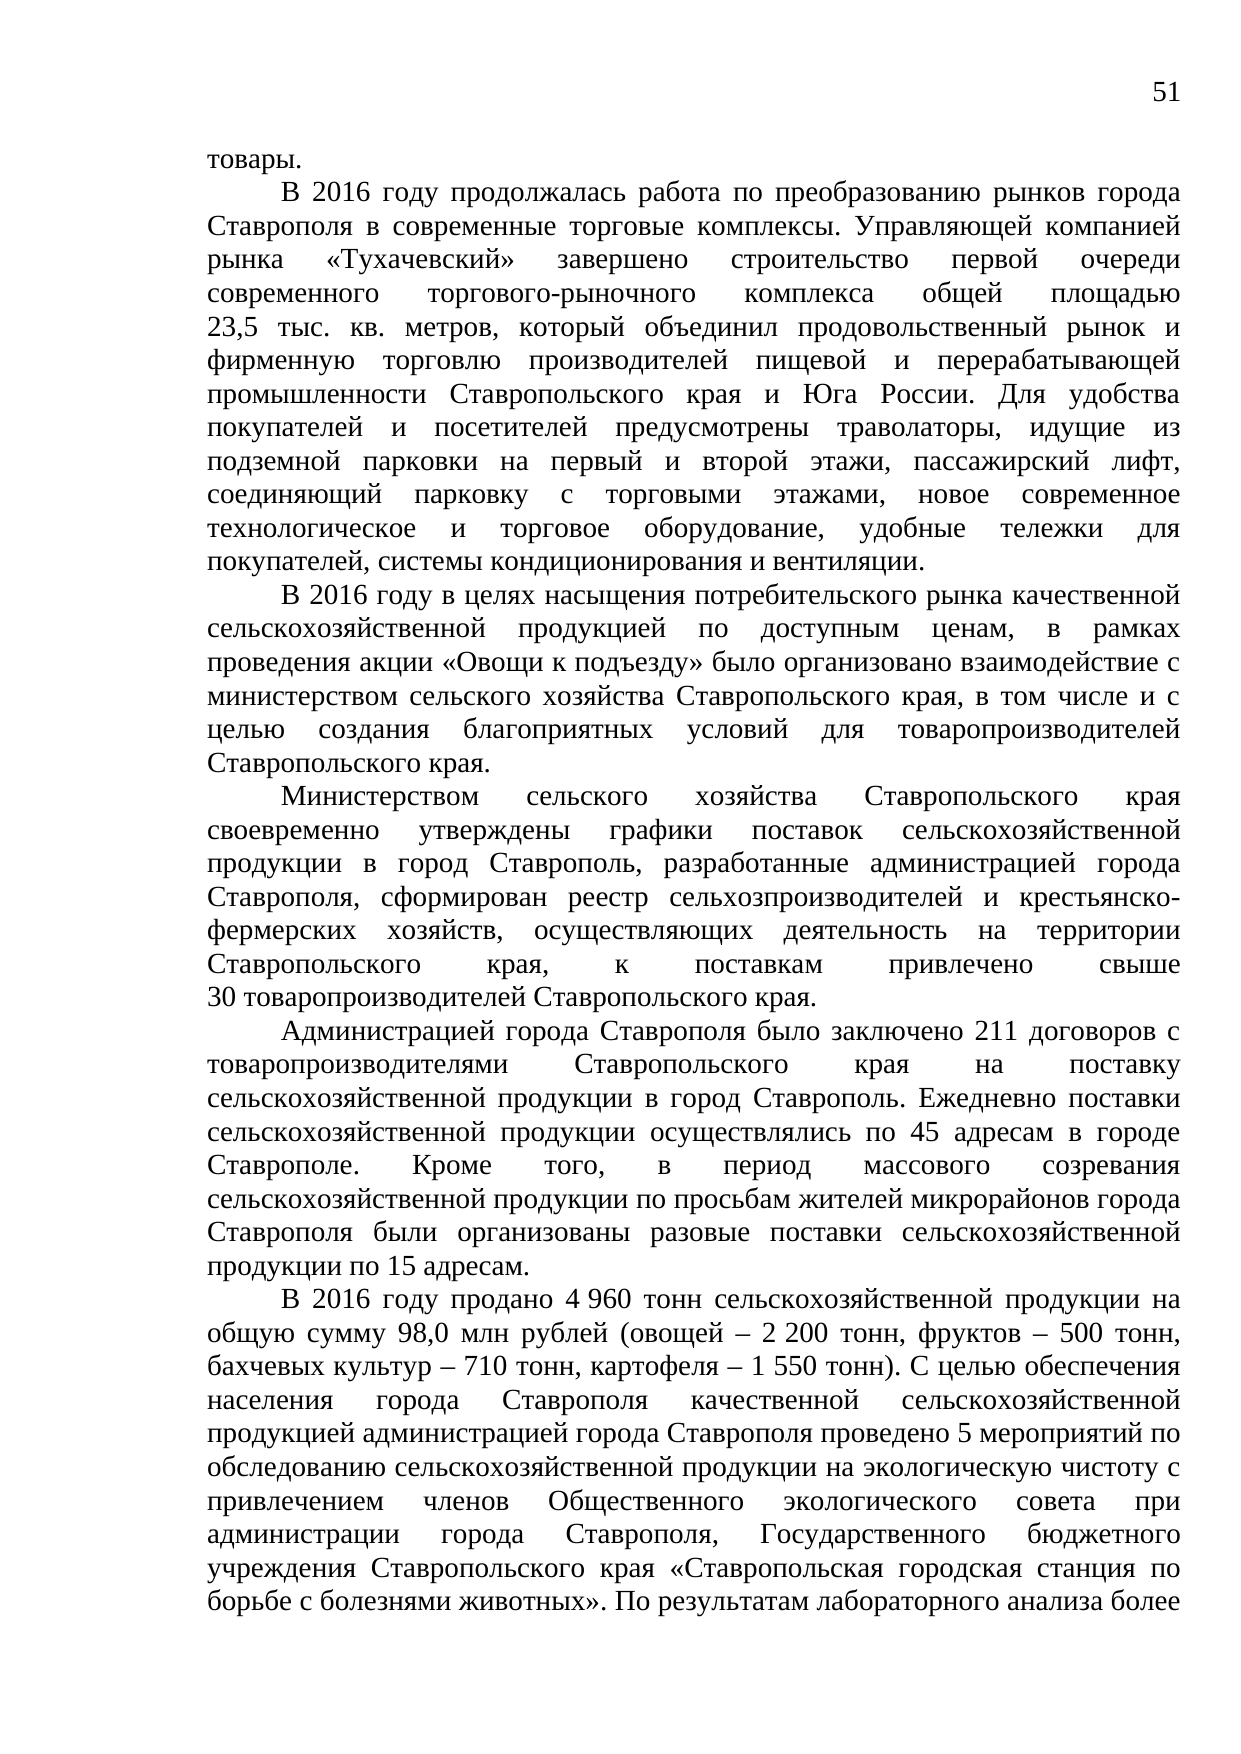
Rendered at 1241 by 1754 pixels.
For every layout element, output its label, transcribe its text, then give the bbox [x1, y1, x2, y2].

text В 2016 году продолжалась работа по преобразованию рынков города Ставрополя в современные торговые комплексы. Управляющей компанией рынка «Тухачевский» завершено строительство первой очереди современного торгового-рыночного комплекса общей площадью 23,5 тыс. кв. метров, который объединил продовольственный рынок и фирменную торговлю производителей пищевой и перерабатывающей промышленности Ставропольского края и Юга России. Для удобства покупателей и посетителей предусмотрены траволаторы, идущие из подземной парковки на первый и второй этажи, пассажирский лифт, соединяющий парковку с торговыми этажами, новое современное технологическое и торговое оборудование, удобные тележки для покупателей, системы кондиционирования и вентиляции. [207, 174, 1181, 577]
text В 2016 году в целях насыщения потребительского рынка качественной сельскохозяйственной продукцией по доступным ценам, в рамках проведения акции «Овощи к подъезду» было организовано взаимодействие с министерством сельского хозяйства Ставропольского края, в том числе и с целью создания благоприятных условий для товаропроизводителей Ставропольского края. [207, 577, 1181, 778]
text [207, 1281, 1181, 1617]
text Администрацией города Ставрополя было заключено 211 договоров с товаропроизводителями Ставропольского края на поставку сельскохозяйственной продукции в город Ставрополь. Ежедневно поставки сельскохозяйственной продукции осуществлялись по 45 адресам в городе Ставрополе. Кроме того, в период массового созревания сельскохозяйственной продукции по просьбам жителей микрорайонов города Ставрополя были организованы разовые поставки сельскохозяйственной продукции по 15 адресам. [207, 1013, 1181, 1281]
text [207, 141, 1181, 174]
text Министерством сельского хозяйства Ставропольского края своевременно утверждены графики поставок сельскохозяйственной продукции в город Ставрополь, разработанные администрацией города Ставрополя, сформирован реестр сельхозпроизводителей и крестьянско-фермерских хозяйств, осуществляющих деятельность на территории Ставропольского края, к поставкам привлечено свыше 30 товаропроизводителей Ставропольского края. [207, 778, 1181, 1013]
